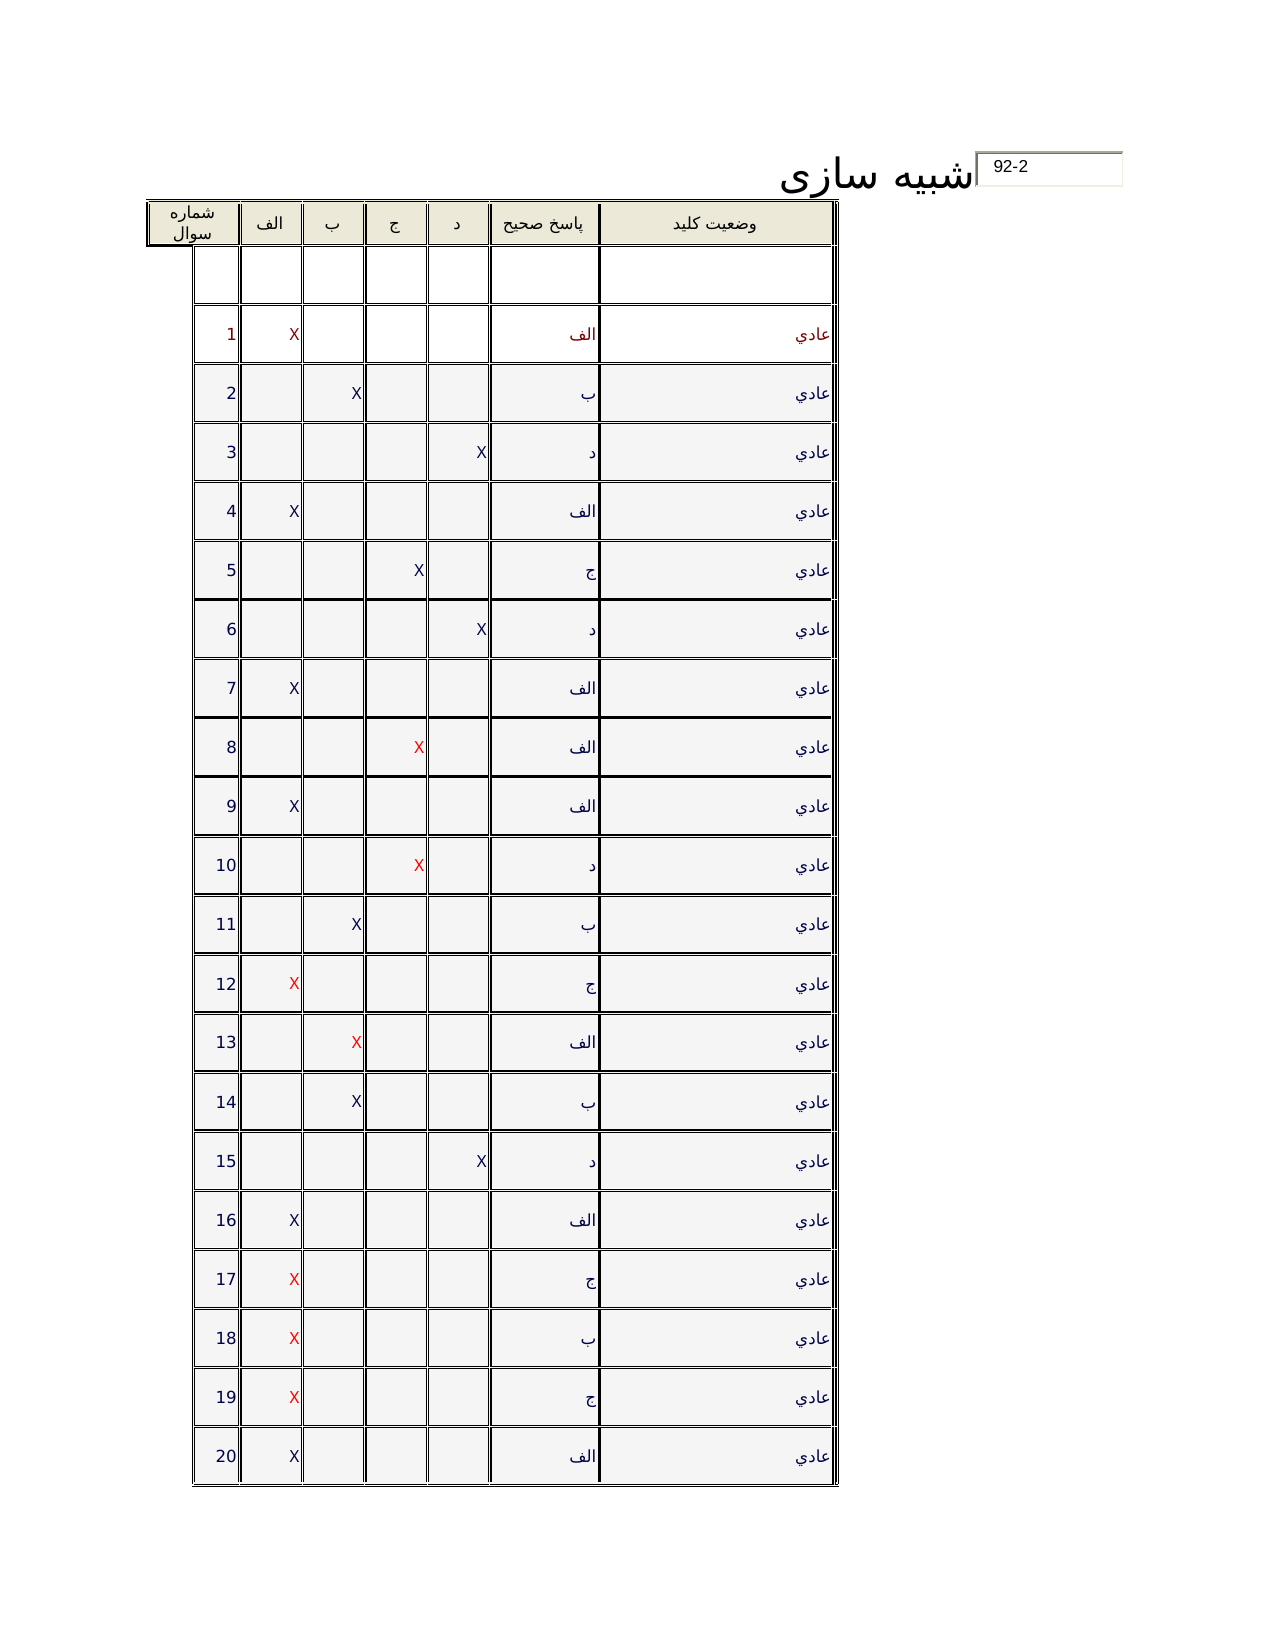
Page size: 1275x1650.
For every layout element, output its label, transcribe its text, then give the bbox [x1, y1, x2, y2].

table_cell ج [492, 1369, 598, 1425]
table_cell X [367, 542, 426, 598]
table_cell عادي [599, 539, 834, 598]
table_cell وضعيت کليد [599, 202, 832, 243]
table_cell عادي [601, 716, 832, 775]
table_cell 9 [195, 778, 238, 834]
table_cell X [367, 719, 426, 775]
table_cell 15 [195, 1133, 238, 1188]
table_cell X [429, 601, 488, 657]
table_cell الف [492, 660, 598, 716]
table_cell [304, 778, 363, 834]
table_cell [304, 956, 363, 1011]
table_cell X [304, 1074, 363, 1129]
table_cell عادي [601, 775, 832, 834]
table_cell [601, 244, 833, 302]
table_cell 11 [195, 897, 238, 952]
table_cell عادي [599, 1307, 834, 1366]
table_cell [428, 1425, 490, 1484]
table_cell X [242, 306, 301, 362]
table_cell [304, 1251, 363, 1307]
table_cell ج [492, 956, 598, 1011]
table_cell ج [365, 202, 427, 243]
table_cell X [242, 956, 301, 1011]
table_cell 7 [195, 660, 238, 716]
table_cell ب [492, 897, 598, 952]
table_cell عادي [599, 421, 834, 480]
table_cell [304, 838, 363, 893]
table_cell 16 [195, 1192, 238, 1247]
table_cell [367, 601, 426, 657]
table_cell [429, 897, 488, 952]
table_cell عادي [599, 1366, 834, 1425]
table_cell 18 [195, 1310, 238, 1366]
table_cell X [242, 1369, 301, 1425]
table_cell [429, 1251, 488, 1307]
table_cell عادي [601, 598, 834, 657]
table_cell [304, 247, 363, 302]
table_cell [429, 1015, 488, 1070]
table_cell [429, 660, 488, 716]
table_cell X [429, 1133, 488, 1188]
table_cell ب [492, 1074, 598, 1129]
table_cell [304, 1192, 363, 1247]
table_cell عادي [601, 1070, 833, 1129]
table_cell [367, 1133, 426, 1188]
table_cell 19 [195, 1369, 238, 1425]
table_cell [367, 660, 426, 716]
table_cell عادي [601, 1189, 833, 1247]
table_cell [367, 897, 426, 952]
table_cell [242, 1015, 301, 1070]
table_cell [304, 719, 363, 775]
table_cell [242, 897, 301, 952]
table_cell د [492, 1133, 598, 1188]
table_cell [429, 365, 488, 421]
table_cell ج [492, 542, 598, 598]
table_cell 2 [195, 365, 238, 421]
table_cell عادي [599, 362, 834, 421]
table_cell عادي [599, 1425, 834, 1484]
table_cell عادي [601, 1011, 833, 1070]
table_cell [242, 719, 301, 775]
table_cell [429, 838, 488, 893]
table_cell عادي [601, 1248, 833, 1307]
table_cell X [242, 1310, 301, 1366]
table_cell عادي [599, 657, 834, 716]
table_cell د [492, 424, 598, 480]
table_cell [242, 601, 301, 657]
table_cell [429, 1074, 488, 1129]
table_cell [492, 247, 598, 302]
table_cell X [240, 1428, 302, 1484]
table_cell [242, 542, 301, 598]
table_cell X [367, 838, 426, 893]
table_cell [367, 365, 426, 421]
table_cell [429, 719, 488, 775]
table_cell شماره سوال [148, 202, 240, 243]
table_cell عادي [601, 952, 833, 1011]
table_cell 20 [193, 1425, 240, 1484]
table_cell 1 [195, 306, 238, 362]
table_cell 17 [195, 1251, 238, 1307]
table_cell الف [492, 483, 598, 539]
table_cell ب [492, 1310, 598, 1366]
table_cell [367, 424, 426, 480]
table_cell [304, 660, 363, 716]
table_cell [367, 778, 426, 834]
table_cell X [242, 660, 301, 716]
table_cell X [304, 897, 363, 952]
table_cell 6 [195, 601, 238, 657]
table_cell عادي [601, 1129, 833, 1188]
table_cell [242, 838, 301, 893]
table_cell [367, 1310, 426, 1366]
table_cell X [304, 365, 363, 421]
table_cell [367, 1074, 426, 1129]
table_cell [367, 956, 426, 1011]
table_cell [367, 1251, 426, 1307]
table_cell 12 [195, 956, 238, 1011]
table_cell د [492, 838, 598, 893]
table_cell X [429, 424, 488, 480]
table_cell [429, 483, 488, 539]
table_cell [304, 1133, 363, 1188]
table_cell 3 [195, 424, 238, 480]
table_cell 13 [195, 1015, 238, 1070]
table_cell [429, 247, 488, 302]
table_cell [304, 483, 363, 539]
table_cell [429, 1192, 488, 1247]
table_cell الف [490, 1428, 599, 1484]
table_cell ب [303, 200, 365, 243]
table_cell 5 [195, 542, 238, 598]
table_cell [365, 1428, 427, 1484]
table_cell ج [492, 1251, 598, 1307]
table_cell [304, 306, 363, 362]
table_cell 4 [195, 483, 238, 539]
table_cell [242, 1133, 301, 1188]
text شبیه سازی [150, 150, 1125, 198]
table_cell [195, 247, 238, 302]
table_cell X [304, 1015, 363, 1070]
table_cell 14 [195, 1074, 238, 1129]
table_cell الف [492, 778, 598, 834]
table_cell الف [492, 1015, 598, 1070]
table_cell [367, 247, 426, 302]
table_cell [304, 601, 363, 657]
table_cell د [492, 601, 598, 657]
table_cell عادي [601, 834, 833, 893]
table_cell [304, 1369, 363, 1425]
table_cell [242, 365, 301, 421]
table_cell [429, 1369, 488, 1425]
table_cell 10 [195, 838, 238, 893]
table_cell [429, 956, 488, 1011]
table_cell X [242, 1251, 301, 1307]
table_cell [429, 778, 488, 834]
table_cell [242, 1074, 301, 1129]
table_cell 8 [195, 719, 238, 775]
table_cell X [242, 1192, 301, 1247]
table_cell الف [492, 306, 598, 362]
table_cell X [242, 778, 301, 834]
table_cell [367, 306, 426, 362]
table_cell الف [240, 202, 302, 243]
table_cell [429, 1310, 488, 1366]
table_cell [367, 1015, 426, 1070]
table_cell [242, 247, 301, 302]
table_cell پاسخ صحيح [490, 202, 599, 243]
table_cell [429, 542, 488, 598]
table_cell ب [492, 365, 598, 421]
table_cell [304, 424, 363, 480]
table_cell [367, 1369, 426, 1425]
table_cell الف [492, 1192, 598, 1247]
table_cell X [242, 483, 301, 539]
table_cell [367, 1192, 426, 1247]
table_cell [303, 1425, 365, 1484]
table_cell عادي [599, 480, 834, 539]
table_cell عادي [601, 303, 833, 362]
table_cell [304, 542, 363, 598]
table_cell [367, 483, 426, 539]
table_cell [429, 306, 488, 362]
table_cell عادي [601, 893, 833, 952]
table_cell [304, 1310, 363, 1366]
table_cell د [428, 200, 490, 243]
table_cell الف [492, 719, 598, 775]
table_cell [242, 424, 301, 480]
